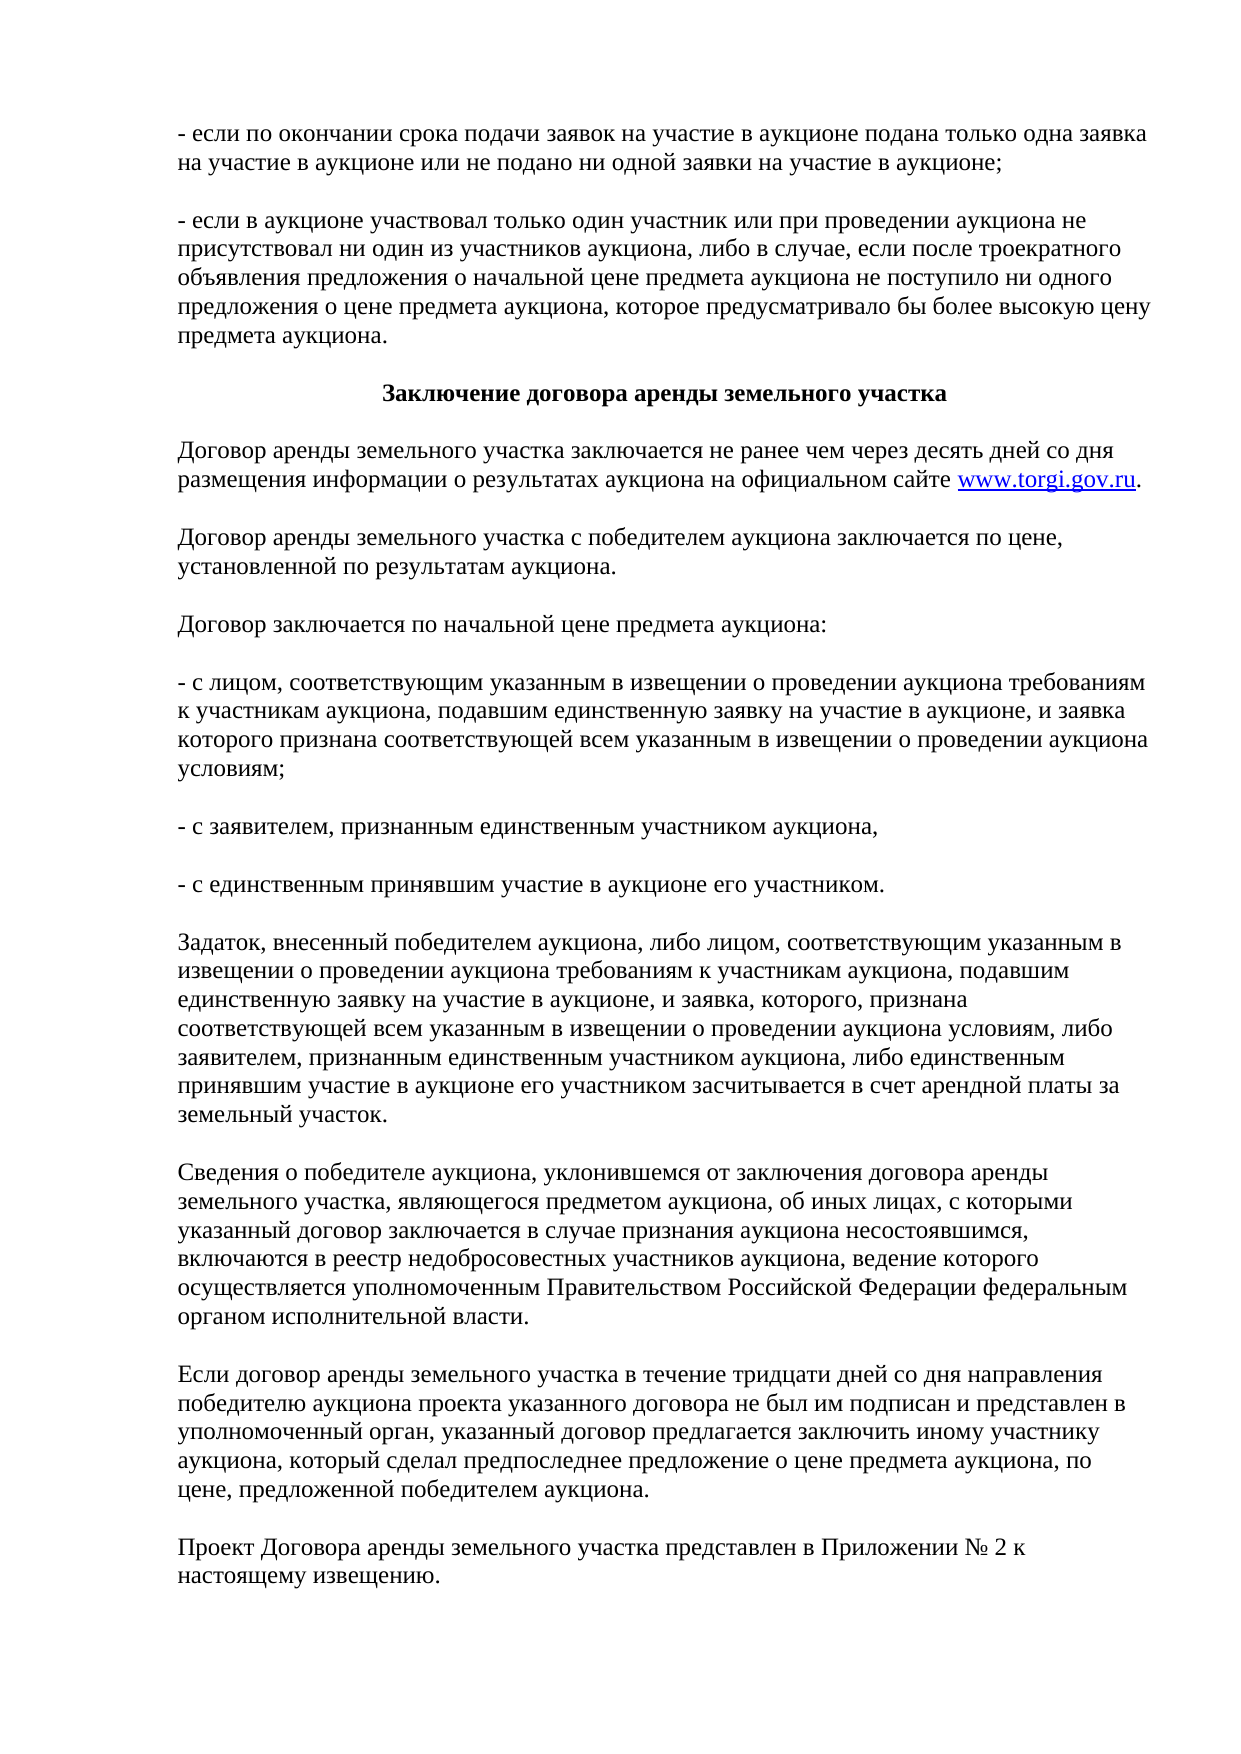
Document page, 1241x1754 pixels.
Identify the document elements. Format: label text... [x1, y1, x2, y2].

text - с единственным принявшим участие в аукционе его участником. [177, 869, 1152, 898]
text - если в аукционе участвовал только один участник или при проведении аукциона не присутствовал ни один из участников аукциона, либо в случае, если после троекратного объявления предложения о начальной цене предмета аукциона не поступило ни одного предложения о цене предмета аукциона, которое предусматривало бы более высокую цену предмета аукциона. [177, 205, 1152, 348]
text Договор заключается по начальной цене предмета аукциона: [177, 609, 1152, 638]
text - если по окончании срока подачи заявок на участие в аукционе подана только одна заявка на участие в аукционе или не подано ни одной заявки на участие в аукционе; [177, 118, 1152, 176]
text - с лицом, соответствующим указанным в извещении о проведении аукциона требованиям к участникам аукциона, подавшим единственную заявку на участие в аукционе, и заявка которого признана соответствующей всем указанным в извещении о проведении аукциона условиям; [177, 667, 1152, 782]
text Договор аренды земельного участка с победителем аукциона заключается по цене, установленной по результатам аукциона. [177, 522, 1152, 580]
text Задаток, внесенный победителем аукциона, либо лицом, соответствующим указанным в извещении о проведении аукциона требованиям к участникам аукциона, подавшим единственную заявку на участие в аукционе, и заявка, которого, признана соответствующей всем указанным в извещении о проведении аукциона условиям, либо заявителем, признанным единственным участником аукциона, либо единственным принявшим участие в аукционе его участником засчитывается в счет арендной платы за земельный участок. [177, 927, 1152, 1128]
text Если договор аренды земельного участка в течение тридцати дней со дня направления победителю аукциона проекта указанного договора не был им подписан и представлен в уполномоченный орган, указанный договор предлагается заключить иному участнику аукциона, который сделал предпоследнее предложение о цене предмета аукциона, по цене, предложенной победителем аукциона. [177, 1359, 1152, 1503]
text Сведения о победителе аукциона, уклонившемся от заключения договора аренды земельного участка, являющегося предметом аукциона, об иных лицах, с которыми указанный договор заключается в случае признания аукциона несостоявшимся, включаются в реестр недобросовестных участников аукциона, ведение которого осуществляется уполномоченным Правительством Российской Федерации федеральным органом исполнительной власти. [177, 1157, 1152, 1330]
text - с заявителем, признанным единственным участником аукциона, [177, 811, 1152, 840]
text Проект Договора аренды земельного участка представлен в Приложении № 2 к настоящему извещению. [177, 1532, 1152, 1589]
text Заключение договора аренды земельного участка [177, 378, 1152, 406]
text Договор аренды земельного участка заключается не ранее чем через десять дней со дня размещения информации о результатах аукциона на официальном сайте www.torgi.gov.ru. [177, 436, 1152, 493]
